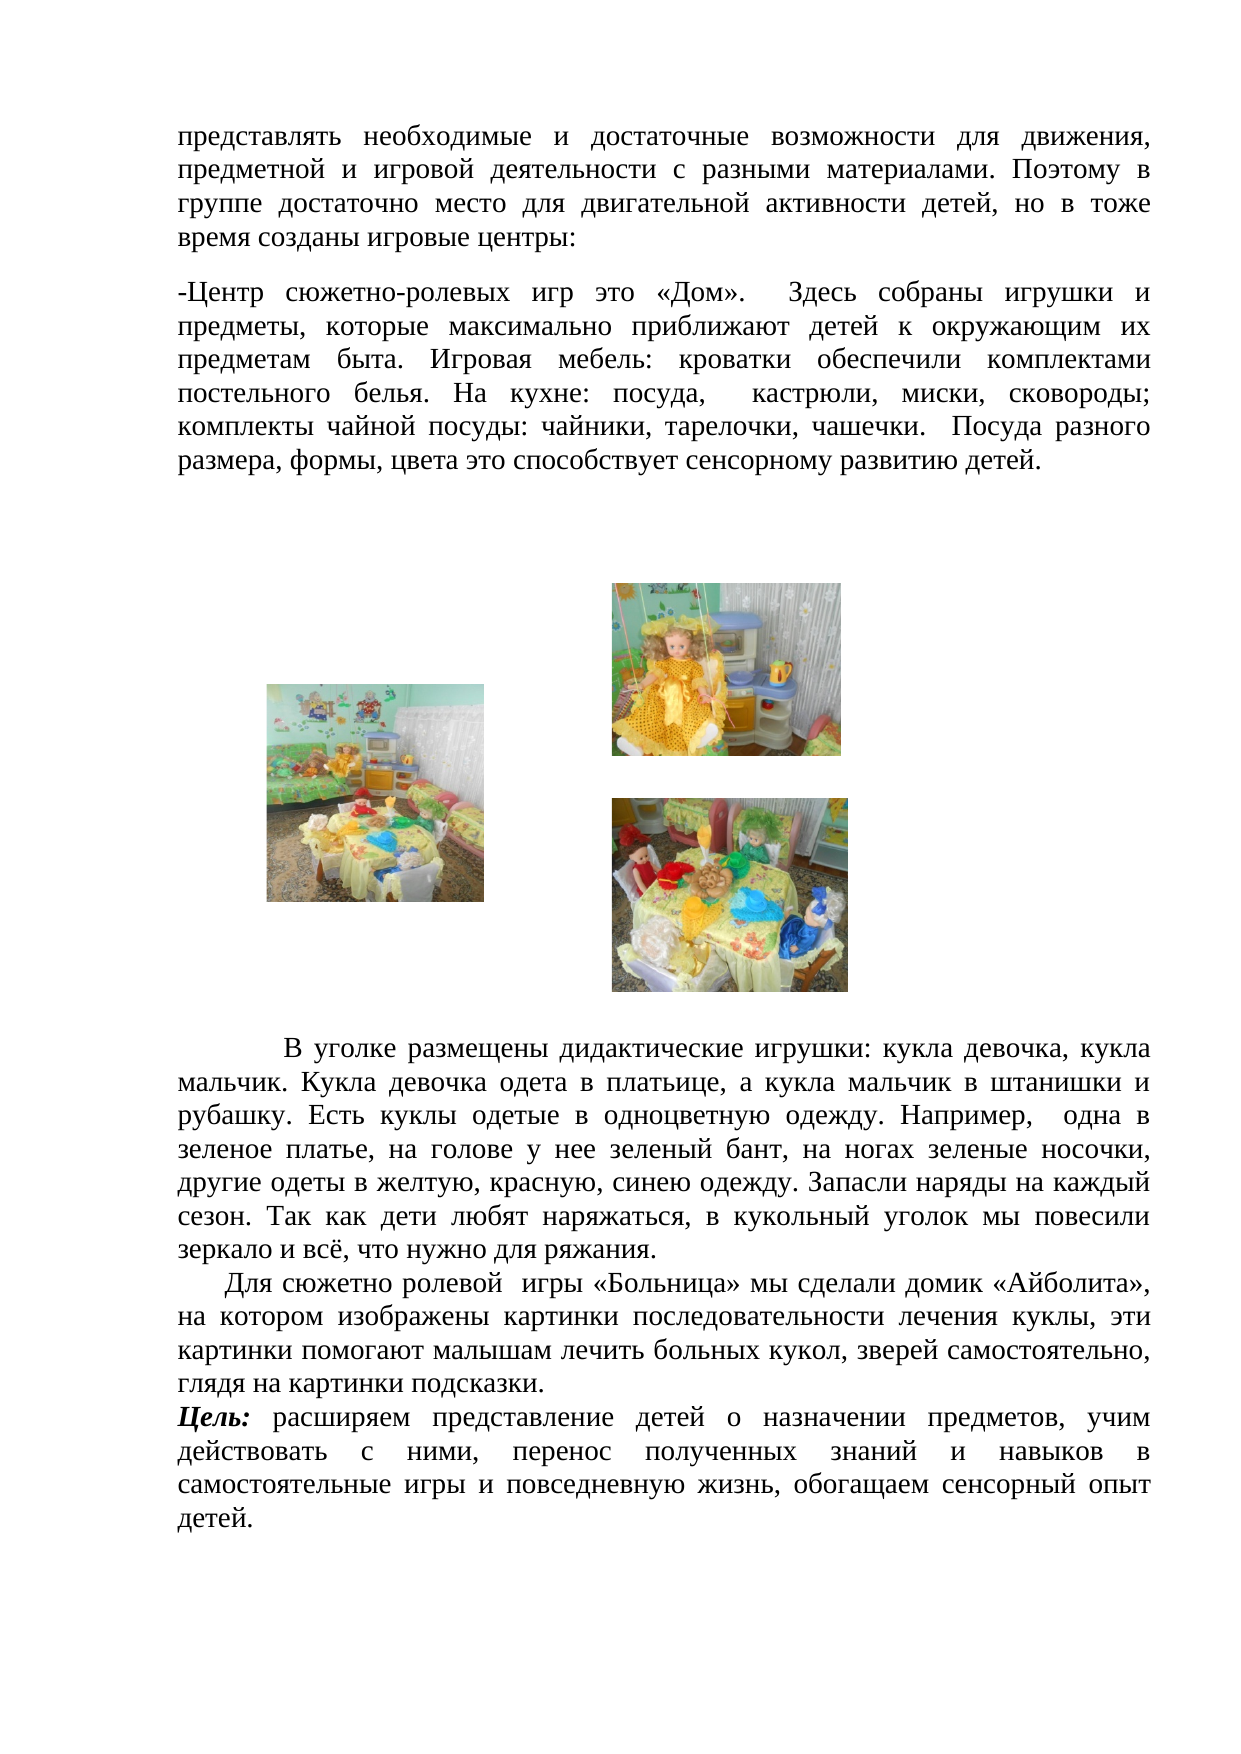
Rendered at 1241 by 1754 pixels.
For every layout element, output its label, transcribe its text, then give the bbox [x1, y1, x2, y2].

picture [611, 583, 841, 756]
table_header [601, 541, 1049, 1030]
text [177, 118, 1152, 252]
text Для сюжетно ролевой игры «Больница» мы сделали домик «Айболита», на котором изображены картинки последовательности лечения куклы, эти картинки помогают малышам лечить больных кукол, зверей самостоятельно, глядя на картинки подсказки. [177, 1265, 1152, 1399]
picture [266, 684, 484, 902]
text Цель: расширяем представление детей о назначении предметов, учим действовать с ними, перенос полученных знаний и навыков в самостоятельные игры и повседневную жизнь, обогащаем сенсорный опыт детей. [177, 1399, 1152, 1533]
text В уголке размещены дидактические игрушки: кукла девочка, кукла мальчик. Кукла девочка одета в платьице, а кукла мальчик в штанишки и рубашку. Есть куклы одетые в одноцветную одежду. Например, одна в зеленое платье, на голове у нее зеленый бант, на ногах зеленые носочки, другие одеты в желтую, красную, синею одежду. Запасли наряды на каждый сезон. Так как дети любят наряжаться, в кукольный уголок мы повесили зеркало и всё, что нужно для ряжания. [177, 1030, 1152, 1265]
text -Центр сюжетно-ролевых игр это «Дом». Здесь собраны игрушки и предметы, которые максимально приближают детей к окружающим их предметам быта. Игровая мебель: кроватки обеспечили комплектами постельного белья. На кухне: посуда, кастрюли, миски, сковороды; комплекты чайной посуды: чайники, тарелочки, чашечки. Посуда разного размера, формы, цвета это способствует сенсорному развитию детей. [177, 274, 1152, 476]
table_header [190, 541, 601, 1030]
picture [611, 798, 848, 992]
